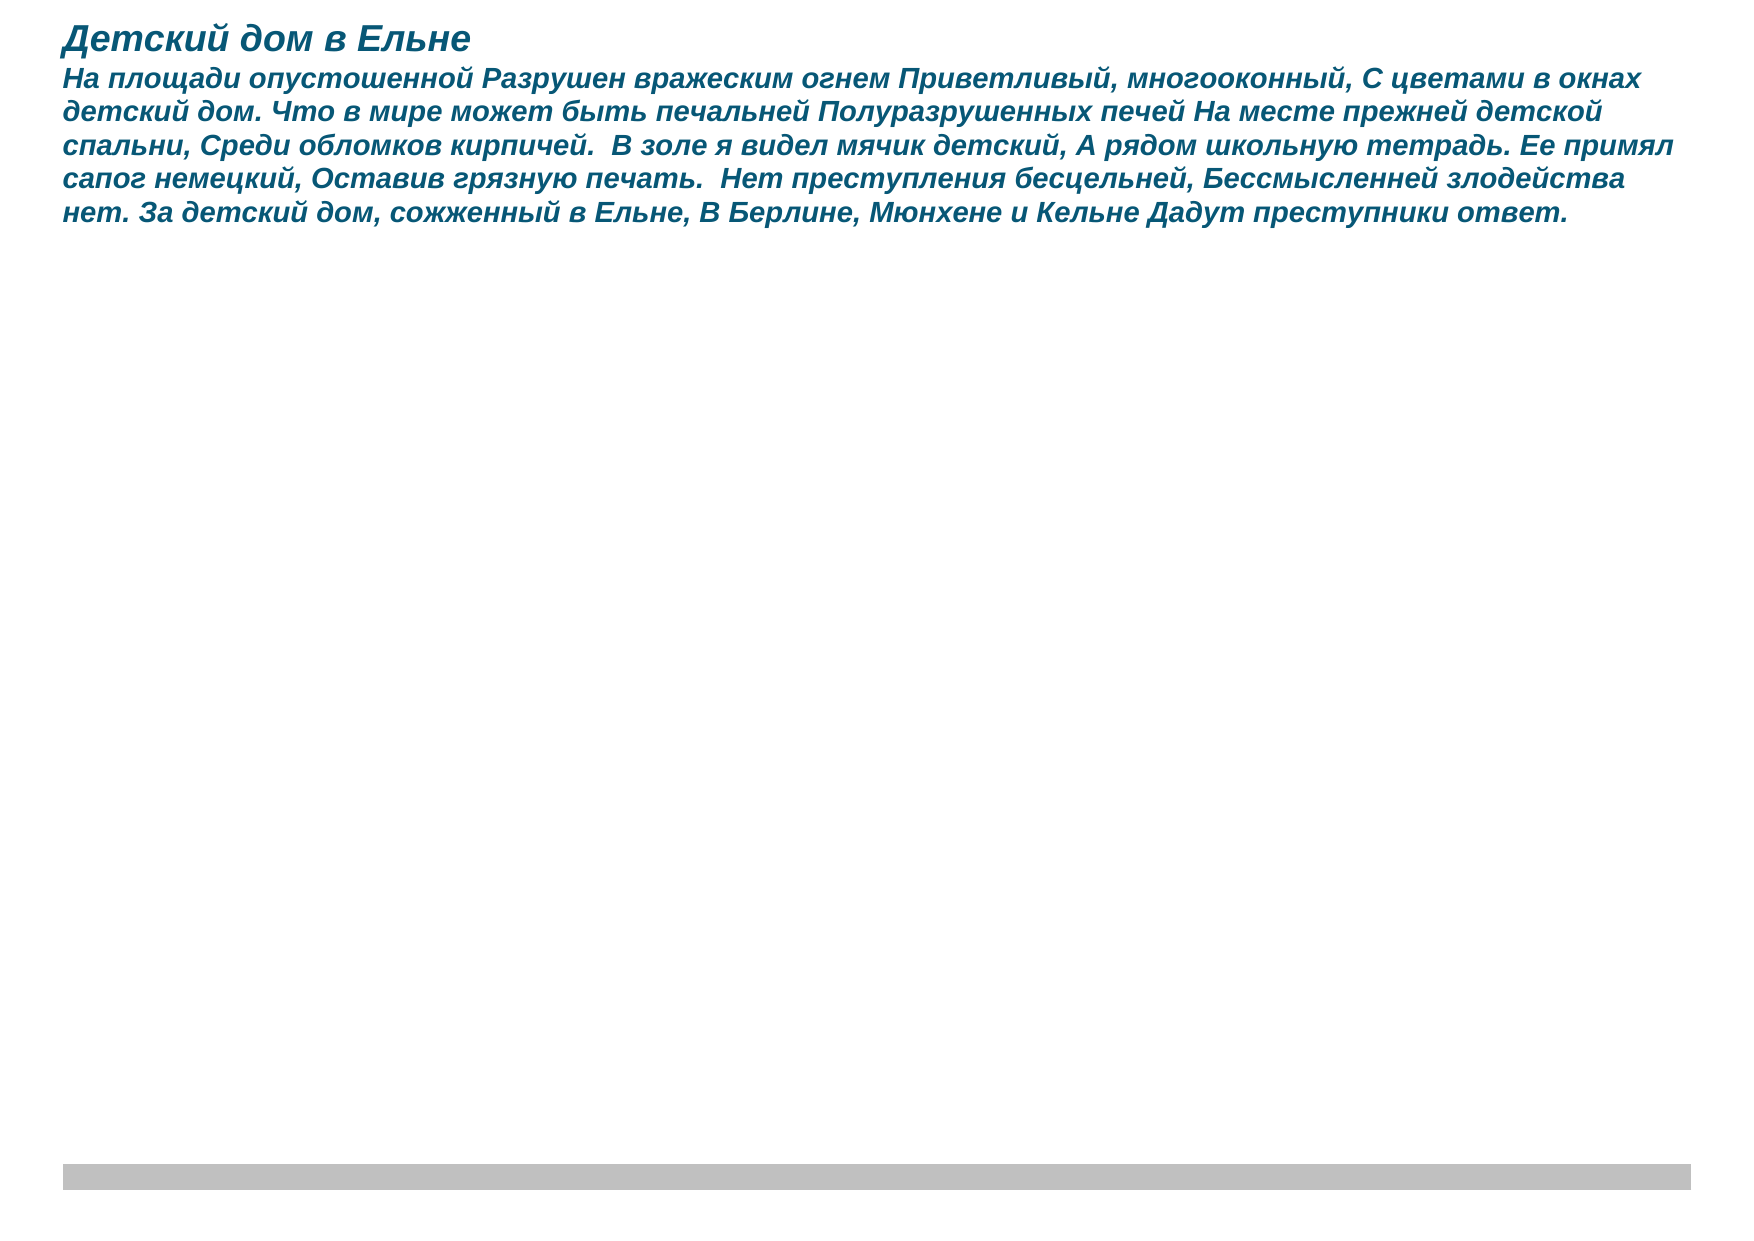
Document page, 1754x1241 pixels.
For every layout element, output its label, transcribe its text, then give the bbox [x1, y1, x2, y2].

subtitle Детский дом в Ельне [62, 17, 1691, 60]
text На площади опустошенной [62, 61, 1691, 228]
